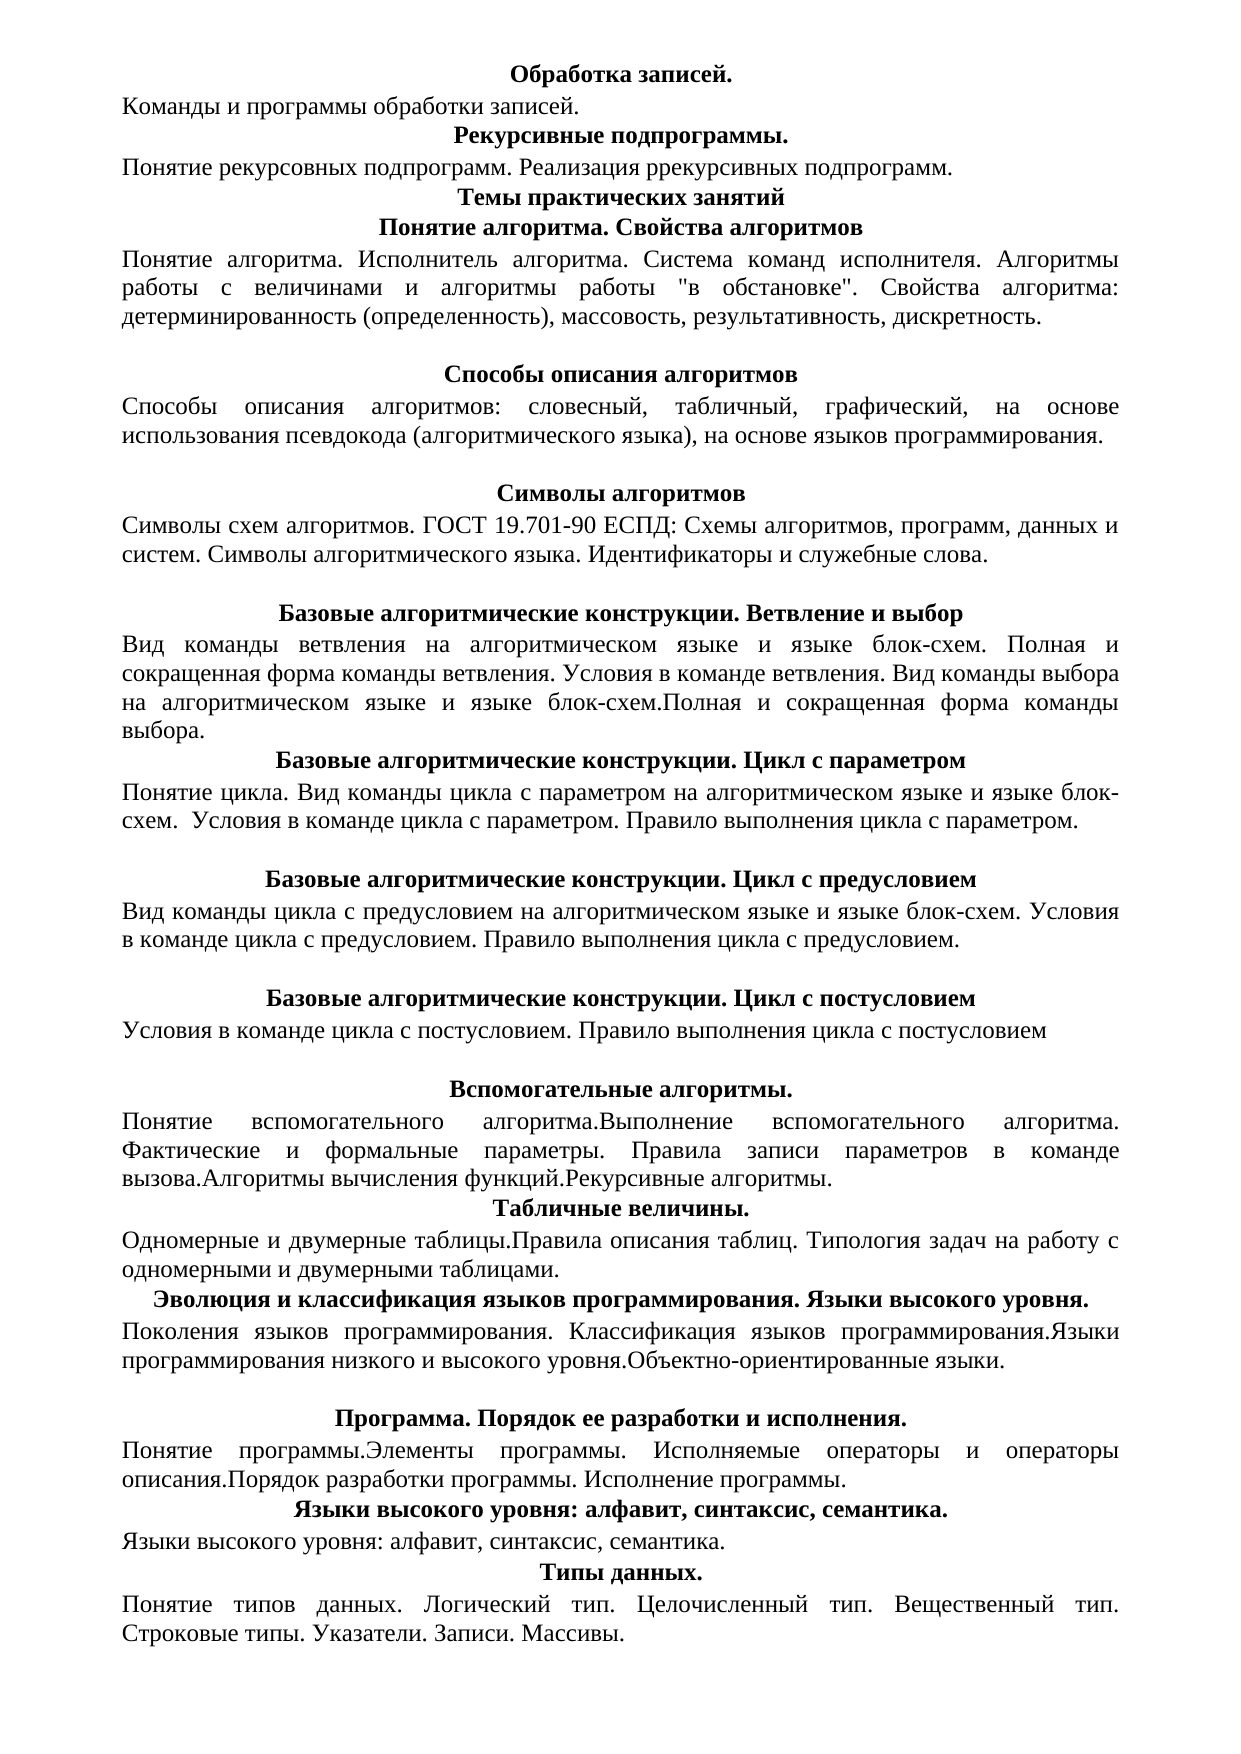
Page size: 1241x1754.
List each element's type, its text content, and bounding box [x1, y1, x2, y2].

table_cell Понятие программы.Элементы программы. Исполняемые операторы и операторы описания.Порядок разработки программы. Исполнение программы. [118, 1435, 1124, 1493]
table_cell Команды и программы обработки записей. [118, 91, 1124, 120]
table_cell Понятие цикла. Вид команды цикла с параметром на алгоритмическом языке и языке блок-схем. Условия в команде цикла с параметром. Правило выполнения цикла с параметром. [118, 777, 1124, 863]
table_cell Одномерные и двумерные таблицы.Правила описания таблиц. Типология задач на работу с одномерными и двумерными таблицами. [118, 1225, 1124, 1283]
table_cell Эволюция и классификация языков программирования. Языки высокого уровня. [118, 1284, 1124, 1316]
table_cell Темы практических занятий [118, 182, 1124, 211]
table_cell Понятие алгоритма. Исполнитель алгоритма. Система команд исполнителя. Алгоритмы работы с величинами и алгоритмы работы "в обстановке". Свойства алгоритма: детерминированность (определенность), массовость, результативность, дискретность. [118, 244, 1124, 358]
table_header Обработка записей. [118, 59, 1124, 91]
table_cell Символы схем алгоритмов. ГОСТ 19.701-90 ЕСПД: Схемы алгоритмов, программ, данных и систем. Символы алгоритмического языка. Идентификаторы и служебные слова. [118, 510, 1124, 596]
table_cell Понятие типов данных. Логический тип. Целочисленный тип. Вещественный тип. Строковые типы. Указатели. Записи. Массивы. [118, 1589, 1124, 1647]
table_cell Способы описания алгоритмов: словесный, табличный, графический, на основе использования псевдокода (алгоритмического языка), на основе языков программирования. [118, 391, 1124, 477]
table_cell Способы описания алгоритмов [118, 359, 1124, 391]
table_cell Базовые алгоритмические конструкции. Цикл с постусловием [118, 983, 1124, 1015]
table_cell Вид команды цикла с предусловием на алгоритмическом языке и языке блок-схем. Условия в команде цикла с предусловием. Правило выполнения цикла с предусловием. [118, 896, 1124, 982]
table_cell Языки высокого уровня: алфавит, синтаксис, семантика. [118, 1526, 1124, 1556]
table_cell Понятие вспомогательного алгоритма.Выполнение вспомогательного алгоритма. Фактические и формальные параметры. Правила записи параметров в команде вызова.Алгоритмы вычисления функций.Рекурсивные алгоритмы. [118, 1106, 1124, 1192]
table_cell Базовые алгоритмические конструкции. Цикл с параметром [118, 745, 1124, 777]
table_cell Символы алгоритмов [118, 479, 1124, 510]
table_cell Базовые алгоритмические конструкции. Ветвление и выбор [118, 598, 1124, 629]
table_cell Типы данных. [118, 1557, 1124, 1589]
table_cell Поколения языков программирования. Классификация языков программирования.Языки программирования низкого и высокого уровня.Объектно-ориентированные языки. [118, 1316, 1124, 1402]
table_cell Вид команды ветвления на алгоритмическом языке и языке блок-схем. Полная и сокращенная форма команды ветвления. Условия в команде ветвления. Вид команды выбора на алгоритмическом языке и языке блок-схем.Полная и сокращенная форма команды выбора. [118, 629, 1124, 743]
table_cell Языки высокого уровня: алфавит, синтаксис, семантика. [118, 1495, 1124, 1526]
table_cell Табличные величины. [118, 1194, 1124, 1225]
table_cell Понятие рекурсовных подпрограмм. Реализация ррекурсивных подпрограмм. [118, 152, 1124, 182]
table_cell Рекурсивные подпрограммы. [118, 120, 1124, 152]
table_cell Базовые алгоритмические конструкции. Цикл с предусловием [118, 864, 1124, 896]
table_cell Программа. Порядок ее разработки и исполнения. [118, 1404, 1124, 1435]
table_cell Условия в команде цикла с постусловием. Правило выполнения цикла с постусловием [118, 1015, 1124, 1073]
table_cell Вспомогательные алгоритмы. [118, 1074, 1124, 1106]
table_cell Понятие алгоритма. Свойства алгоритмов [118, 212, 1124, 244]
